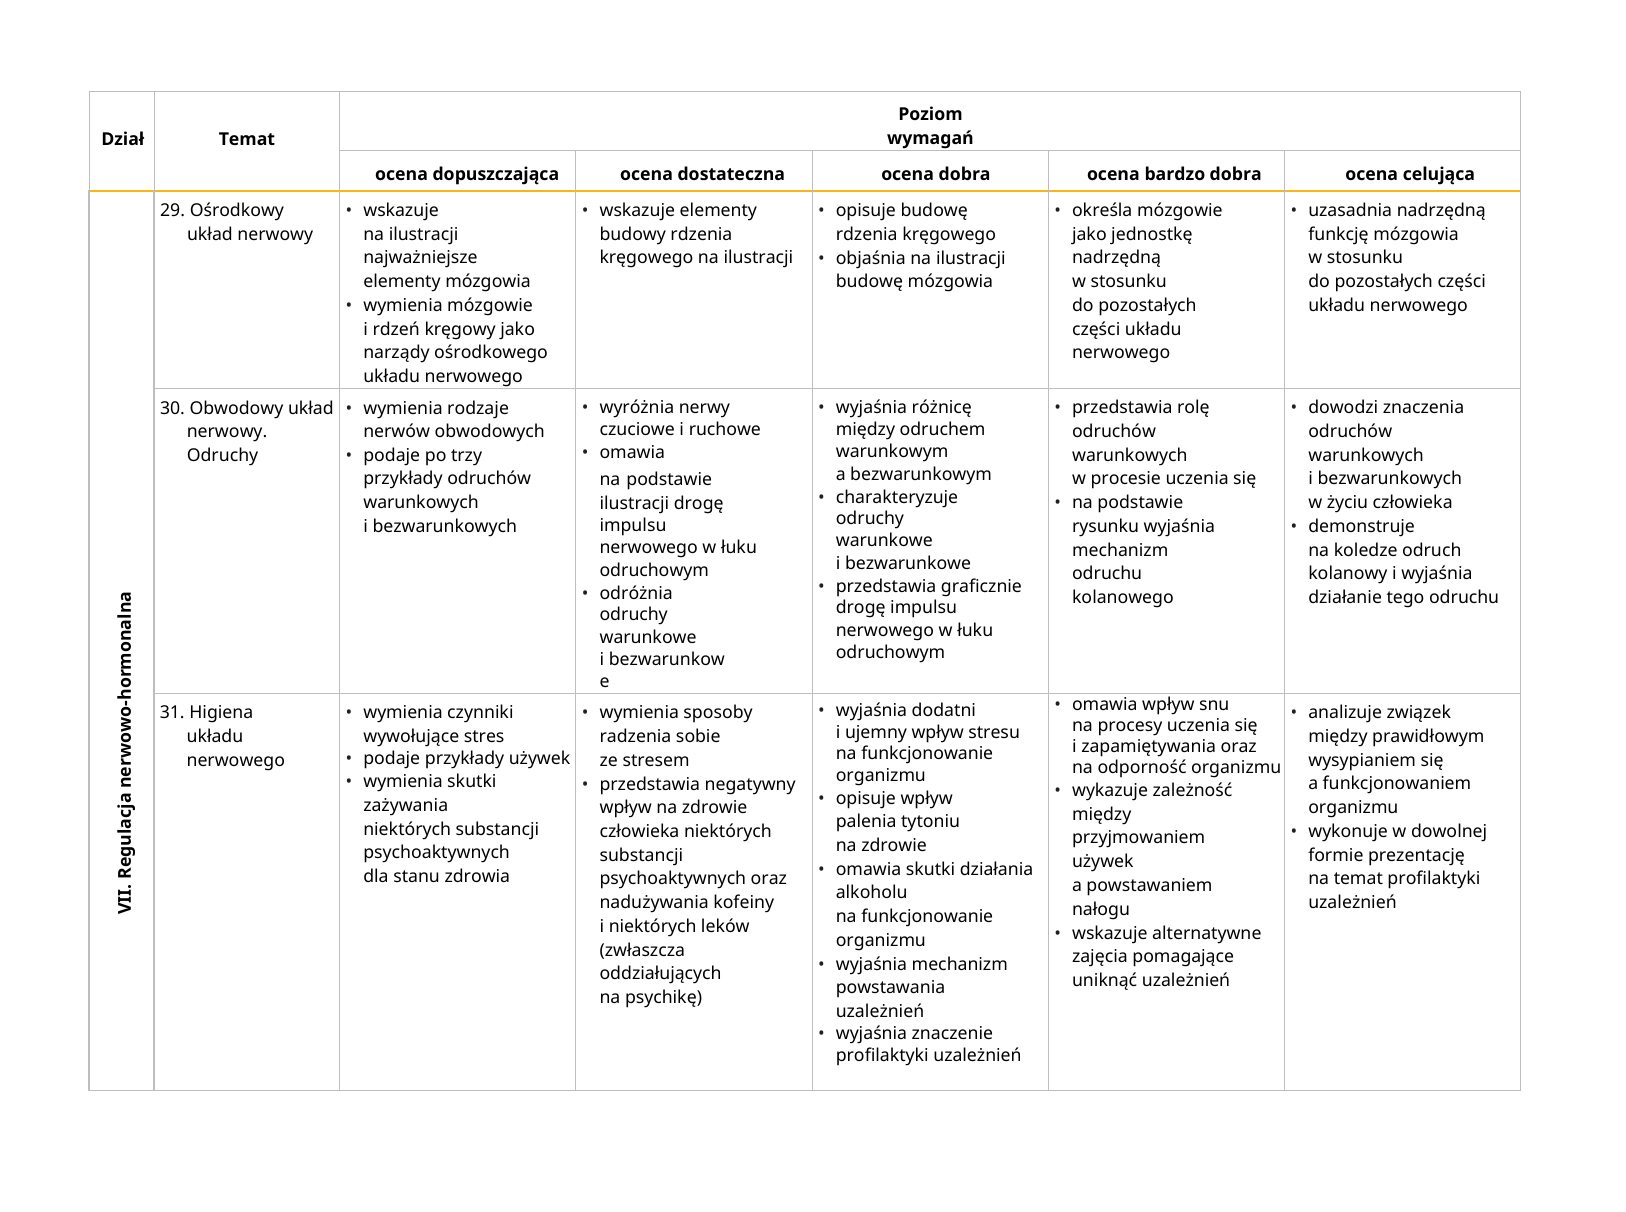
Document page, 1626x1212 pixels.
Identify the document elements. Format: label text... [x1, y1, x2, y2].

table_cell wymienia sposoby radzenia sobie ze stresem przedstawia negatywny wpływ na zdrowie człowieka niektórych substancji psychoaktywnych oraz nadużywania kofeiny i niektórych leków (zwłaszcza oddziałujących na psychikę) [576, 694, 812, 1090]
table_cell wyjaśnia dodatni i ujemny wpływ stresu na funkcjonowanie organizmu opisuje wpływ palenia tytoniu na zdrowie omawia skutki działania alkoholu na funkcjonowanie organizmu wyjaśnia mechanizm powstawania uzależnień wyjaśnia znaczenie profilaktyki uzależnień [813, 694, 1048, 1090]
table_cell 29. Ośrodkowy układ nerwowy [155, 192, 339, 388]
table_cell wyróżnia nerwy czuciowe i ruchowe omawia na podstawie ilustracji drogę impulsu nerwowego w łuku odruchowym odróżnia odruchy warunkowe i bezwarunkowe [576, 389, 812, 693]
table_cell wymienia czynniki wywołujące stres podaje przykłady używek wymienia skutki zażywania niektórych substancji psychoaktywnych dla stanu zdrowia [340, 694, 575, 1090]
table_cell analizuje związek między prawidłowym wysypianiem się a funkcjonowaniem organizmu wykonuje w dowolnej formie prezentację na temat profilaktyki uzależnień [1285, 694, 1520, 1090]
table_cell dowodzi znaczenia odruchów warunkowych i bezwarunkowych w życiu człowieka demonstruje na koledze odruch kolanowy i wyjaśnia działanie tego odruchu [1285, 389, 1520, 693]
table_cell VII. Regulacja nerwowo-hormonalna [90, 192, 153, 1090]
table_cell ocena celująca [1285, 151, 1520, 189]
table_cell omawia wpływ snu na procesy uczenia się i zapamiętywania oraz na odporność organizmu wykazuje zależność między przyjmowaniem używek a powstawaniem nałogu wskazuje alternatywne zajęcia pomagające uniknąć uzależnień [1049, 694, 1284, 1090]
table_cell 31. Higiena układu nerwowego [155, 694, 339, 1090]
table_cell ocena dostateczna [576, 151, 812, 189]
table_cell ocena dopuszczająca [340, 151, 575, 189]
table_header Dział [90, 92, 154, 189]
table_cell wyjaśnia różnicę między odruchem warunkowym a bezwarunkowym charakteryzuje odruchy warunkowe i bezwarunkowe przedstawia graficznie drogę impulsu nerwowego w łuku odruchowym [813, 389, 1048, 693]
table_cell wymienia rodzaje nerwów obwodowych podaje po trzy przykłady odruchów warunkowych i bezwarunkowych [340, 389, 575, 693]
table_cell ocena bardzo dobra [1049, 151, 1284, 189]
table_cell opisuje budowę rdzenia kręgowego objaśnia na ilustracji budowę mózgowia [813, 192, 1048, 388]
table_cell wskazuje elementy budowy rdzenia kręgowego na ilustracji [576, 192, 812, 388]
table_header Temat [155, 92, 339, 189]
table_cell określa mózgowie jako jednostkę nadrzędną w stosunku do pozostałych części układu nerwowego [1049, 192, 1284, 388]
table_cell wskazuje na ilustracji najważniejsze elementy mózgowia wymienia mózgowie i rdzeń kręgowy jako narządy ośrodkowego układu nerwowego [340, 192, 575, 388]
table_cell uzasadnia nadrzędną funkcję mózgowia w stosunku do pozostałych części układu nerwowego [1285, 192, 1520, 388]
table_header Poziom wymagań [340, 92, 1520, 150]
table_cell ocena dobra [813, 151, 1048, 189]
table_cell przedstawia rolę odruchów warunkowych w procesie uczenia się na podstawie rysunku wyjaśnia mechanizm odruchu kolanowego [1049, 389, 1284, 693]
table_cell 30. Obwodowy układ nerwowy. Odruchy [155, 389, 339, 693]
